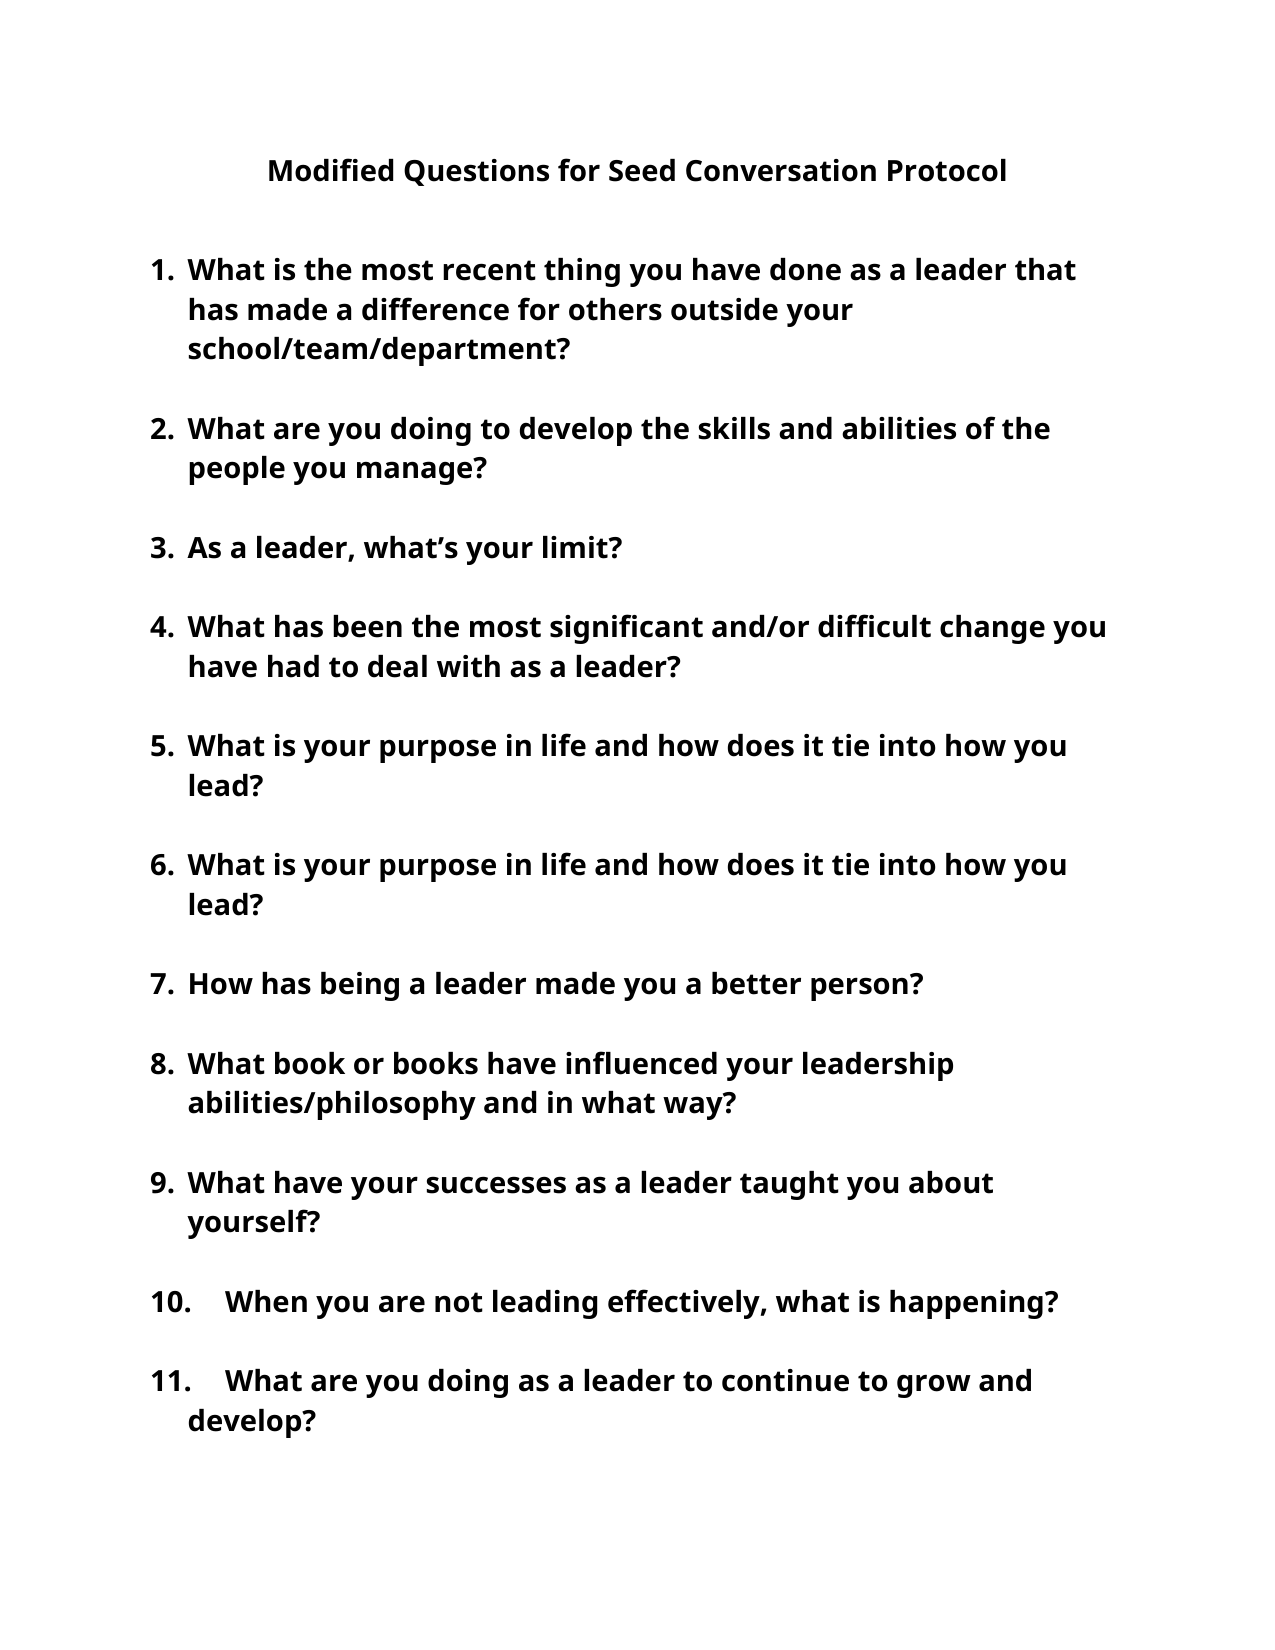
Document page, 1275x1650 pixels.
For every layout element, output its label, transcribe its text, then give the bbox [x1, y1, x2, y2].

list When you are not leading effectively, what is happening? [150, 1281, 1125, 1321]
list What are you doing as a leader to continue to grow and develop? [150, 1360, 1125, 1440]
list What book or books have influenced your leadership abilities/philosophy and in what way? [150, 1043, 1125, 1122]
list How has being a leader made you a better person? [150, 963, 1125, 1003]
list As a leader, what’s your limit? [150, 527, 1125, 567]
list What have your successes as a leader taught you about yourself? [150, 1162, 1125, 1241]
list What has been the most significant and/or difficult change you have had to deal with as a leader? [150, 606, 1125, 686]
list What is the most recent thing you have done as a leader that has made a difference for others outside your school/team/department? [150, 249, 1125, 368]
list What is your purpose in life and how does it tie into how you lead? [150, 725, 1125, 805]
text Modified Questions for Seed Conversation Protocol [150, 150, 1125, 190]
list What is your purpose in life and how does it tie into how you lead? [150, 844, 1125, 924]
list What are you doing to develop the skills and abilities of the people you manage? [150, 408, 1125, 487]
